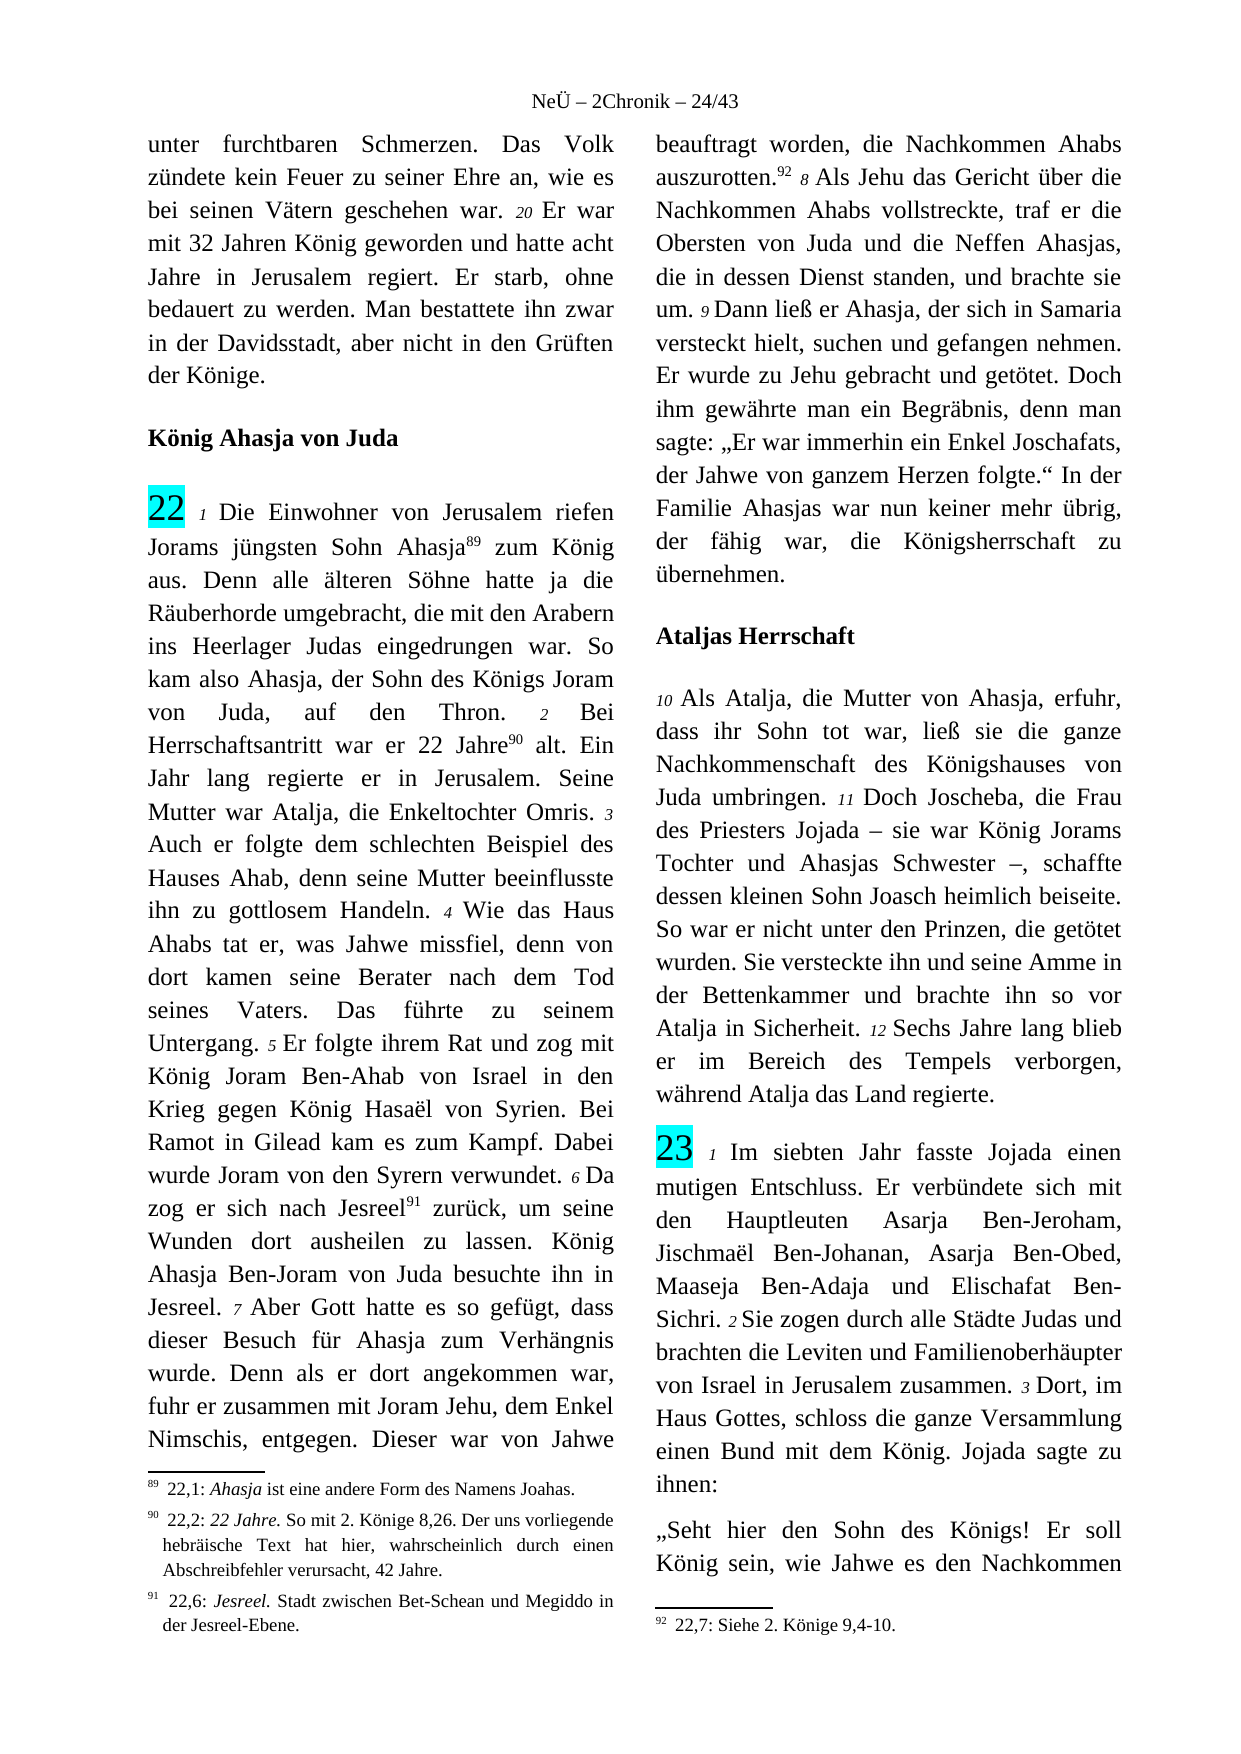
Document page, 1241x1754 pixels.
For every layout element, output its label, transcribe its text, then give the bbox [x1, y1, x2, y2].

text 10 Als Atalja, die Mutter von Ahasja, erfuhr, dass ihr Sohn tot war, ließ sie die ganze Nachkommenschaft des Königshauses von Juda umbringen. 11 Doch Joscheba, die Frau des Priesters Jojada – sie war König Jorams Tochter und Ahasjas Schwester –, schaffte dessen kleinen Sohn Joasch heimlich beiseite. So war er nicht unter den Prinzen, die getötet wurden. Sie versteckte ihn und seine Amme in der Bettenkammer und brachte ihn so vor Atalja in Sicherheit. 12 Sechs Jahre lang blieb er im Bereich des Tempels verborgen, während Atalja das Land regierte. [656, 683, 1122, 1108]
text 23 1 Im siebten Jahr fasste Jojada einen mutigen Entschluss. Er verbündete sich mit den Hauptleuten Asarja Ben-Jeroham, Jischmaël Ben-Johanan, Asarja Ben-Obed, Maaseja Ben-Adaja und Elischafat Ben-Sichri. 2 Sie zogen durch alle Städte Judas und brachten die Leviten und Familienoberhäupter von Israel in Jerusalem zusammen. 3 Dort, im Haus Gottes, schloss die ganze Versammlung einen Bund mit dem König. Jojada sagte zu ihnen: [656, 1125, 1122, 1498]
text König Ahasja von Juda [148, 423, 614, 452]
text Ataljas Herrschaft [656, 621, 1122, 650]
text 22 1 Die Einwohner von Jerusalem riefen Jorams jüngsten Sohn Ahasja zum König aus. Denn alle älteren Söhne hatte ja die Räuberhorde umgebracht, die mit den Arabern ins Heerlager Judas eingedrungen war. So kam also Ahasja, der Sohn des Königs Joram von Juda, auf den Thron. 2 Bei Herrschaftsantritt war er 22 Jahre alt. Ein Jahr lang regierte er in Jerusalem. Seine Mutter war Atalja, die Enkeltochter Omris. 3 Auch er folgte dem schlechten Beispiel des Hauses Ahab, denn seine Mutter beeinflusste ihn zu gottlosem Handeln. 4 Wie das Haus Ahabs tat er, was Jahwe missfiel, denn von dort kamen seine Berater nach dem Tod seines Vaters. Das führte zu seinem Untergang. 5 Er folgte ihrem Rat und zog mit König Joram Ben-Ahab von Israel in den Krieg gegen König Hasaël von Syrien. Bei Ramot in Gilead kam es zum Kampf. Dabei wurde Joram von den Syrern verwundet. 6 Da zog er sich nach Jesreel zurück, um seine Wunden dort ausheilen zu lassen. König Ahasja Ben-Joram von Juda besuchte ihn in Jesreel. 7 Aber Gott hatte es so gefügt, dass dieser Besuch für Ahasja zum Verhängnis wurde. Denn als er dort angekommen war, fuhr er zusammen mit Joram Jehu, dem Enkel Nimschis, entgegen. Dieser war von Jahwe beauftragt worden, die Nachkommen Ahabs auszurotten. 8 Als Jehu das Gericht über die Nachkommen Ahabs vollstreckte, traf er die Obersten von Juda und die Neffen Ahasjas, die in dessen Dienst standen, und brachte sie um. 9 Dann ließ er Ahasja, der sich in Samaria versteckt hielt, suchen und gefangen nehmen. Er wurde zu Jehu gebracht und getötet. Doch ihm gewährte man ein Begräbnis, denn man sagte: „Er war immerhin ein Enkel Joschafats, der Jahwe von ganzem Herzen folgte.“ In der Familie Ahasjas war nun keiner mehr übrig, der fähig war, die Königsherrschaft zu übernehmen. [656, 129, 1122, 587]
text 22 1 Die Einwohner von Jerusalem riefen Jorams jüngsten Sohn Ahasja zum König aus. Denn alle älteren Söhne hatte ja die Räuberhorde umgebracht, die mit den Arabern ins Heerlager Judas eingedrungen war. So kam also Ahasja, der Sohn des Königs Joram von Juda, auf den Thron. 2 Bei Herrschaftsantritt war er 22 Jahre alt. Ein Jahr lang regierte er in Jerusalem. Seine Mutter war Atalja, die Enkeltochter Omris. 3 Auch er folgte dem schlechten Beispiel des Hauses Ahab, denn seine Mutter beeinflusste ihn zu gottlosem Handeln. 4 Wie das Haus Ahabs tat er, was Jahwe missfiel, denn von dort kamen seine Berater nach dem Tod seines Vaters. Das führte zu seinem Untergang. 5 Er folgte ihrem Rat und zog mit König Joram Ben-Ahab von Israel in den Krieg gegen König Hasaël von Syrien. Bei Ramot in Gilead kam es zum Kampf. Dabei wurde Joram von den Syrern verwundet. 6 Da zog er sich nach Jesreel zurück, um seine Wunden dort ausheilen zu lassen. König Ahasja Ben-Joram von Juda besuchte ihn in Jesreel. 7 Aber Gott hatte es so gefügt, dass dieser Besuch für Ahasja zum Verhängnis wurde. Denn als er dort angekommen war, fuhr er zusammen mit Joram Jehu, dem Enkel Nimschis, entgegen. Dieser war von Jahwe beauftragt worden, die Nachkommen Ahabs auszurotten. 8 Als Jehu das Gericht über die Nachkommen Ahabs vollstreckte, traf er die Obersten von Juda und die Neffen Ahasjas, die in dessen Dienst standen, und brachte sie um. 9 Dann ließ er Ahasja, der sich in Samaria versteckt hielt, suchen und gefangen nehmen. Er wurde zu Jehu gebracht und getötet. Doch ihm gewährte man ein Begräbnis, denn man sagte: „Er war immerhin ein Enkel Joschafats, der Jahwe von ganzem Herzen folgte.“ In der Familie Ahasjas war nun keiner mehr übrig, der fähig war, die Königsherrschaft zu übernehmen. [148, 485, 614, 1453]
